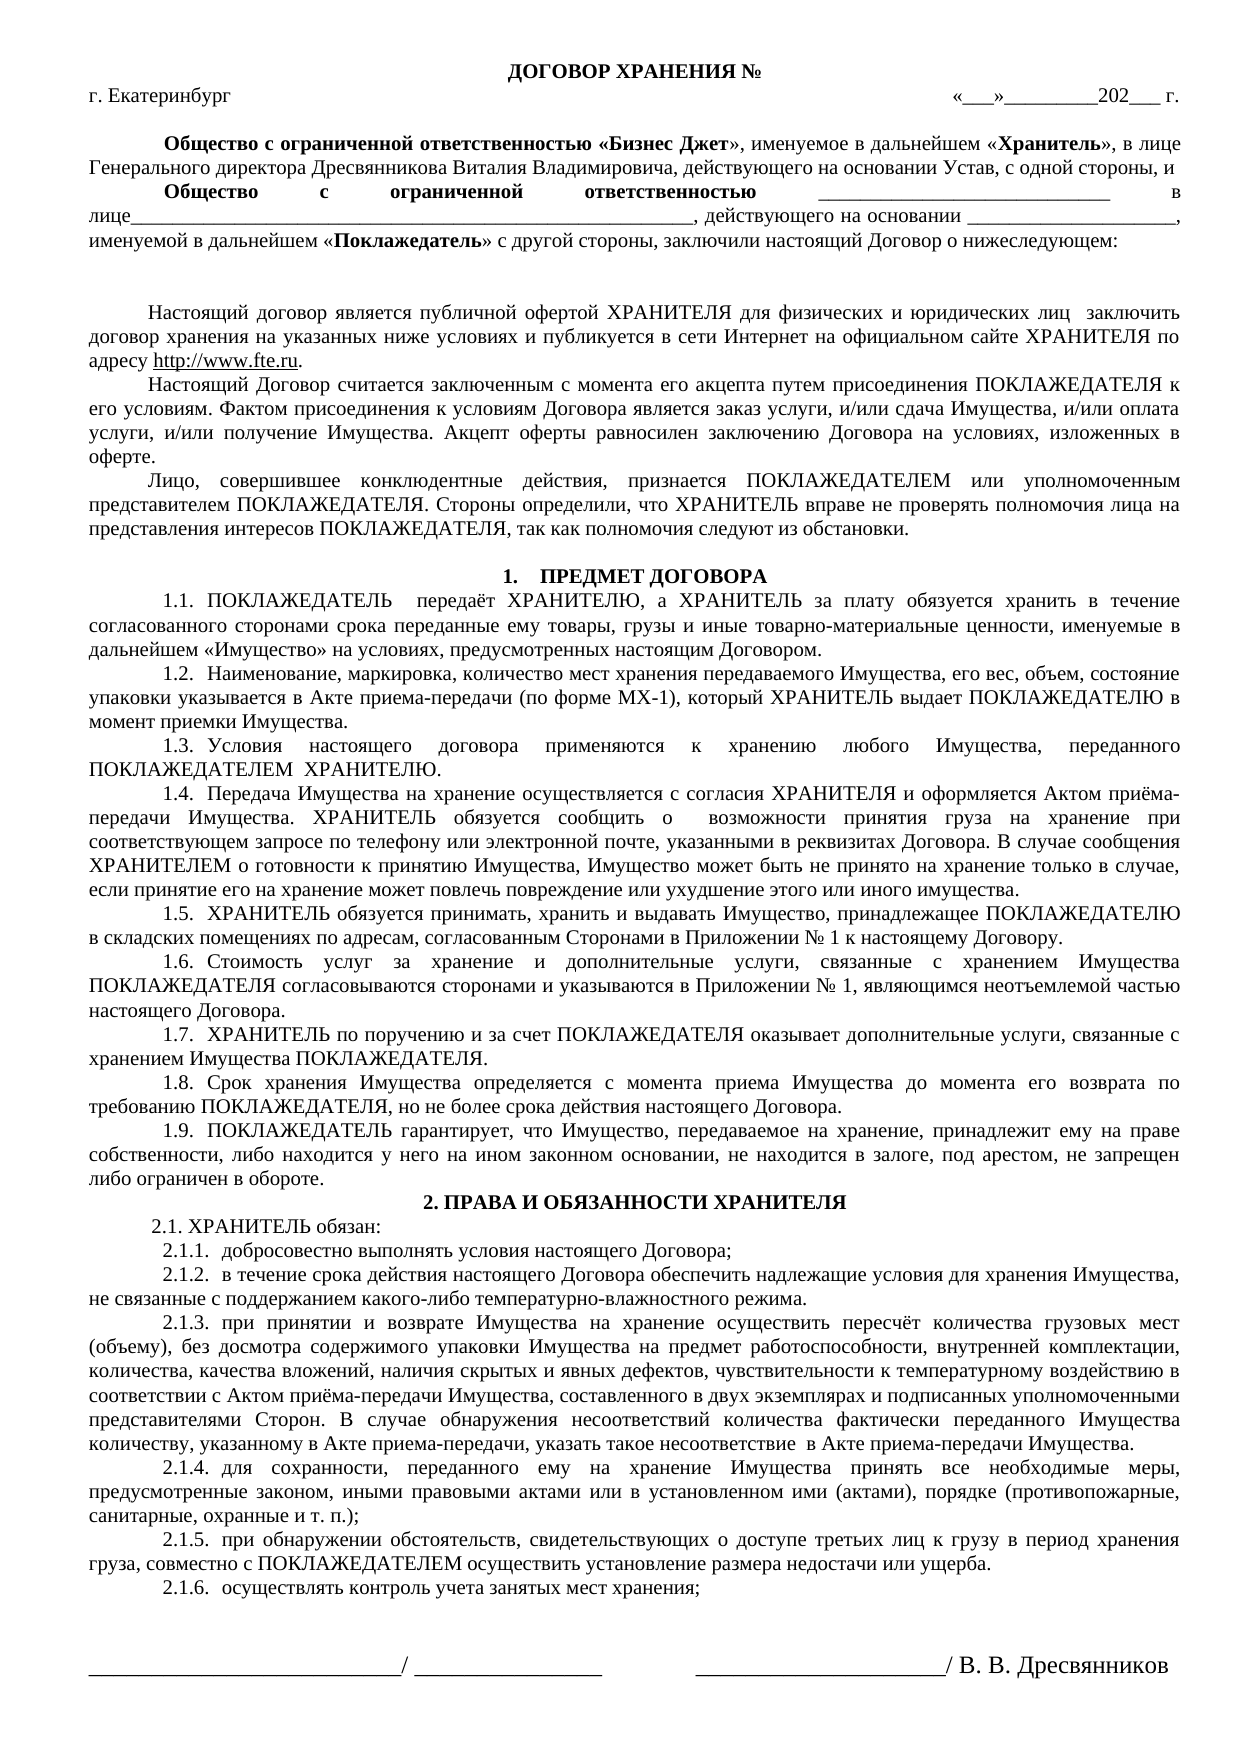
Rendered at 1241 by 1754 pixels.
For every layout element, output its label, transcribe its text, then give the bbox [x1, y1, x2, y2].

list ХРАНИТЕЛЬ обязуется принимать, хранить и выдавать Имущество, принадлежащее ПОКЛАЖЕДАТЕЛЮ в складских помещениях по адресам, согласованным Сторонами в Приложении № 1 к настоящему Договору. [89, 901, 1181, 949]
text Настоящий договор является публичной офертой ХРАНИТЕЛЯ для физических и юридических лиц заключить договор хранения на указанных ниже условиях и публикуется в сети Интернет на официальном сайте ХРАНИТЕЛЯ по адресу http://www.fte.ru. [89, 300, 1181, 372]
list в течение срока действия настоящего Договора обеспечить надлежащие условия для хранения Имущества, не связанные с поддержанием какого-либо температурно-влажностного режима. [89, 1262, 1181, 1310]
text Лицо, совершившее конклюдентные действия, признается ПОКЛАЖЕДАТЕЛЕМ или уполномоченным представителем ПОКЛАЖЕДАТЕЛЯ. Стороны определили, что ХРАНИТЕЛЬ вправе не проверять полномочия лица на представления интересов ПОКЛАЖЕДАТЕЛЯ, так как полномочия следуют из обстановки. [89, 468, 1181, 540]
text Настоящий Договор считается заключенным с момента его акцепта путем присоединения ПОКЛАЖЕДАТЕЛЯ к его условиям. Фактом присоединения к условиям Договора является заказ услуги, и/или сдача Имущества, и/или оплата услуги, и/или получение Имущества. Акцепт оферты равносилен заключению Договора на условиях, изложенных в оферте. [89, 372, 1181, 468]
text Общество с ограниченной ответственностью «Бизнес Джет», именуемое в дальнейшем «Хранитель», в лице Генерального директора Дресвянникова Виталия Владимировича, действующего на основании Устав, с одной стороны, и [89, 131, 1181, 179]
text Общество с ограниченной ответственностью ____________________________ в лице______________________________________________________, действующего на основании ____________________, именуемой в дальнейшем «Поклажедатель» с другой стороны, заключили настоящий Договор о нижеследующем: [89, 179, 1181, 252]
text 2. ПРАВА И ОБЯЗАННОСТИ ХРАНИТЕЛЯ [89, 1190, 1181, 1214]
list ПОКЛАЖЕДАТЕЛЬ гарантирует, что Имущество, передаваемое на хранение, принадлежит ему на праве собственности, либо находится у него на ином законном основании, не находится в залоге, под арестом, не запрещен либо ограничен в обороте. [89, 1118, 1181, 1190]
list при принятии и возврате Имущества на хранение осуществить пересчёт количества грузовых мест (объему), без досмотра содержимого упаковки Имущества на предмет работоспособности, внутренней комплектации, количества, качества вложений, наличия скрытых и явных дефектов, чувствительности к температурному воздействию в соответствии с Актом приёма-передачи Имущества, составленного в двух экземплярах и подписанных уполномоченными представителями Сторон. В случае обнаружения несоответствий количества фактически переданного Имущества количеству, указанному в Акте приема-передачи, указать такое несоответствие в Акте приема-передачи Имущества. [89, 1310, 1181, 1455]
list ХРАНИТЕЛЬ по поручению и за счет ПОКЛАЖЕДАТЕЛЯ оказывает дополнительные услуги, связанные с хранением Имущества ПОКЛАЖЕДАТЕЛЯ. [89, 1022, 1181, 1070]
list Срок хранения Имущества определяется с момента приема Имущества до момента его возврата по требованию ПОКЛАЖЕДАТЕЛЯ, но не более срока действия настоящего Договора. [89, 1070, 1181, 1118]
list Передача Имущества на хранение осуществляется с согласия ХРАНИТЕЛЯ и оформляется Актом приёма-передачи Имущества. ХРАНИТЕЛЬ обязуется сообщить о возможности принятия груза на хранение при соответствующем запросе по телефону или электронной почте, указанными в реквизитах Договора. В случае сообщения ХРАНИТЕЛЕМ о готовности к принятию Имущества, Имущество может быть не принято на хранение только в случае, если принятие его на хранение может повлечь повреждение или ухудшение этого или иного имущества. [89, 781, 1181, 901]
list при обнаружении обстоятельств, свидетельствующих о доступе третьих лиц к грузу в период хранения груза, совместно с ПОКЛАЖЕДАТЕЛЕМ осуществить установление размера недостачи или ущерба. [89, 1527, 1181, 1575]
list добросовестно выполнять условия настоящего Договора; [89, 1238, 1181, 1262]
list Условия настоящего договора применяются к хранению любого Имущества, переданного ПОКЛАЖЕДАТЕЛЕМ ХРАНИТЕЛЮ. [89, 733, 1181, 781]
list ПОКЛАЖЕДАТЕЛЬ передаёт ХРАНИТЕЛЮ, а ХРАНИТЕЛЬ за плату обязуется хранить в течение согласованного сторонами срока переданные ему товары, грузы и иные товарно-материальные ценности, именуемые в дальнейшем «Имущество» на условиях, предусмотренных настоящим Договором. [89, 588, 1181, 661]
list осуществлять контроль учета занятых мест хранения; [89, 1575, 1181, 1599]
list для сохранности, переданного ему на хранение Имущества принять все необходимые меры, предусмотренные законом, иными правовыми актами или в установленном ими (актами), порядке (противопожарные, санитарные, охранные и т. п.); [89, 1455, 1181, 1527]
list Наименование, маркировка, количество мест хранения передаваемого Имущества, его вес, объем, состояние упаковки указывается в Акте приема-передачи (по форме МХ-1), который ХРАНИТЕЛЬ выдает ПОКЛАЖЕДАТЕЛЮ в момент приемки Имущества. [89, 661, 1181, 733]
text 2.1. ХРАНИТЕЛЬ обязан: [89, 1214, 1181, 1238]
text г. Екатеринбург «___»_________202___ г. [89, 83, 1181, 107]
list ПРЕДМЕТ ДОГОВОРА [89, 564, 1181, 588]
text ДОГОВОР ХРАНЕНИЯ № [89, 59, 1181, 83]
list Стоимость услуг за хранение и дополнительные услуги, связанные с хранением Имущества ПОКЛАЖЕДАТЕЛЯ согласовываются сторонами и указываются в Приложении № 1, являющимся неотъемлемой частью настоящего Договора. [89, 949, 1181, 1022]
